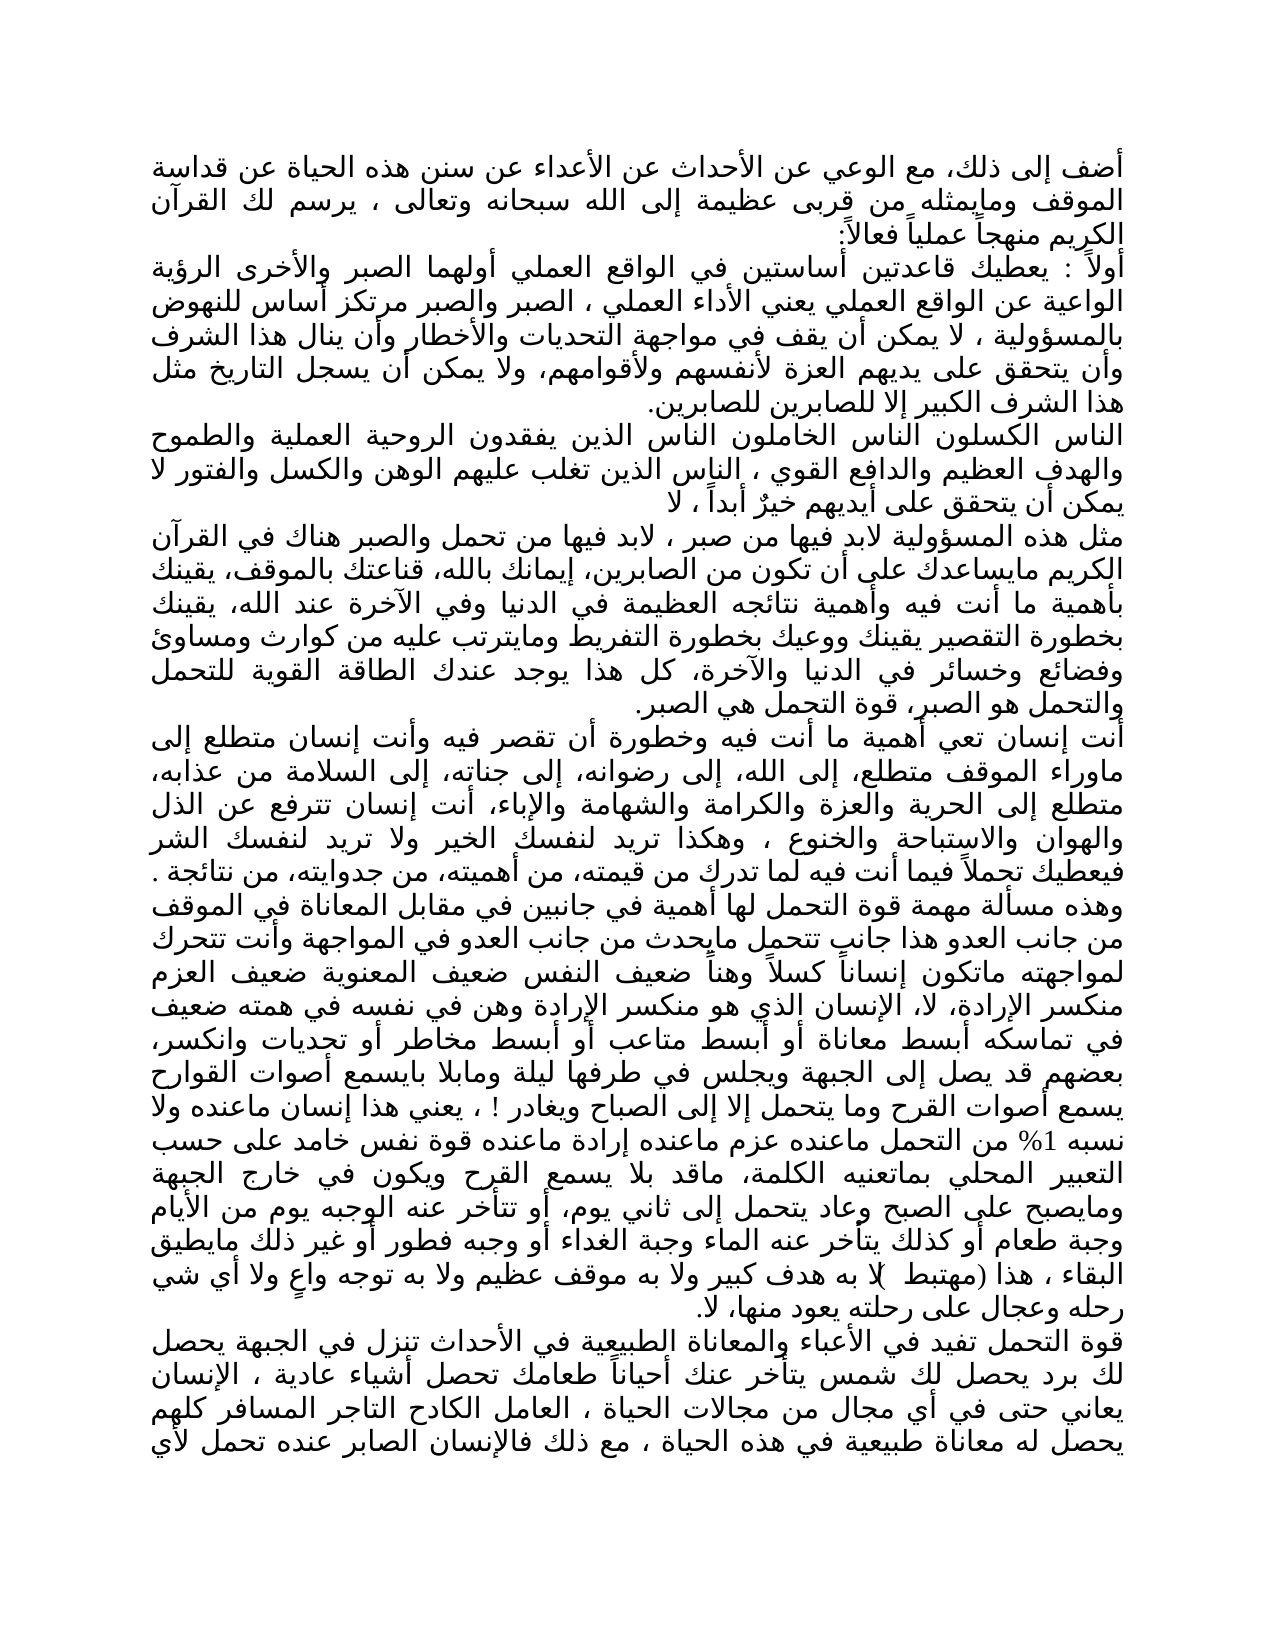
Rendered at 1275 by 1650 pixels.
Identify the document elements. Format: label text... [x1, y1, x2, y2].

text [150, 1324, 1125, 1458]
text أنت إنسان تعي أهمية ما أنت فيه وخطورة أن تقصر فيه وأنت إنسان متطلع إلى ماوراء الموقف متطلع، إلى الله، إلى رضوانه، إلى جناته، إلى السلامة من عذابه، متطلع إلى الحرية والعزة والكرامة والشهامة والإباء، أنت إنسان تترفع عن الذل والهوان والاستباحة والخنوع ، وهكذا تريد لنفسك الخير ولا تريد لنفسك الشر فيعطيك تحملاً فيما أنت فيه لما تدرك من قيمته، من أهميته، من جدوايته، من نتائجة . [150, 720, 1125, 888]
text أضف إلى ذلك، مع الوعي عن الأحداث عن الأعداء عن سنن هذه الحياة عن قداسة الموقف ومايمثله من قربى عظيمة إلى الله سبحانه وتعالى ، يرسم لك القرآن الكريم منهجاً عملياً فعالاً: [150, 150, 1125, 251]
text مثل هذه المسؤولية لابد فيها من صبر ، لابد فيها من تحمل والصبر هناك في القرآن الكريم مايساعدك على أن تكون من الصابرين، إيمانك بالله، قناعتك بالموقف، يقينك بأهمية ما أنت فيه وأهمية نتائجه العظيمة في الدنيا وفي الآخرة عند الله، يقينك بخطورة التقصير يقينك ووعيك بخطورة التفريط ومايترتب عليه من كوارث ومساوئ وفضائع وخسائر في الدنيا والآخرة، كل هذا يوجد عندك الطاقة القوية للتحمل والتحمل هو الصبر، قوة التحمل هي الصبر. [150, 519, 1125, 720]
text أولاً : يعطيك قاعدتين أساستين في الواقع العملي أولهما الصبر والأخرى الرؤية الواعية عن الواقع العملي يعني الأداء العملي ، الصبر والصبر مرتكز أساس للنهوض بالمسؤولية ، لا يمكن أن يقف في مواجهة التحديات والأخطار وأن ينال هذا الشرف وأن يتحقق على يديهم العزة لأنفسهم ولأقوامهم، ولا يمكن أن يسجل التاريخ مثل هذا الشرف الكبير إلا للصابرين للصابرين. [150, 251, 1125, 418]
text وهذه مسألة مهمة قوة التحمل لها أهمية في جانبين في مقابل المعاناة في الموقف من جانب العدو هذا جانب تتحمل مايحدث من جانب العدو في المواجهة وأنت تتحرك لمواجهته ماتكون إنساناً كسلاً وهناً ضعيف النفس ضعيف المعنوية ضعيف العزم منكسر الإرادة، لا، الإنسان الذي هو منكسر الإرادة وهن في نفسه في همته ضعيف في تماسكه أبسط معاناة أو أبسط متاعب أو أبسط مخاطر أو تحديات وانكسر، بعضهم قد يصل إلى الجبهة ويجلس في طرفها ليلة ومابلا بايسمع أصوات القوارح يسمع أصوات القرح وما يتحمل إلا إلى الصباح ويغادر ! ، يعني هذا إنسان ماعنده ولا نسبه 1% من التحمل ماعنده عزم ماعنده إرادة ماعنده قوة نفس خامد على حسب التعبير المحلي بماتعنيه الكلمة، ماقد بلا يسمع القرح ويكون في خارج الجبهة ومايصبح على الصبح وعاد يتحمل إلى ثاني يوم، أو تتأخر عنه الوجبه يوم من الأيام وجبة طعام أو كذلك يتأخر عنه الماء وجبة الغداء أو وجبه فطور أو غير ذلك مايطيق البقاء ، هذا (مهتبط) لا به هدف كبير ولا به موقف عظيم ولا به توجه واعٍ ولا أي شي رحله وعجال على رحلته يعود منها، لا. [150, 888, 1125, 1324]
text الناس الكسلون الناس الخاملون الناس الذين يفقدون الروحية العملية والطموح والهدف العظيم والدافع القوي ، الناس الذين تغلب عليهم الوهن والكسل والفتور لا يمكن أن يتحقق على أيديهم خيرٌ أبداً ، لا [150, 418, 1125, 519]
